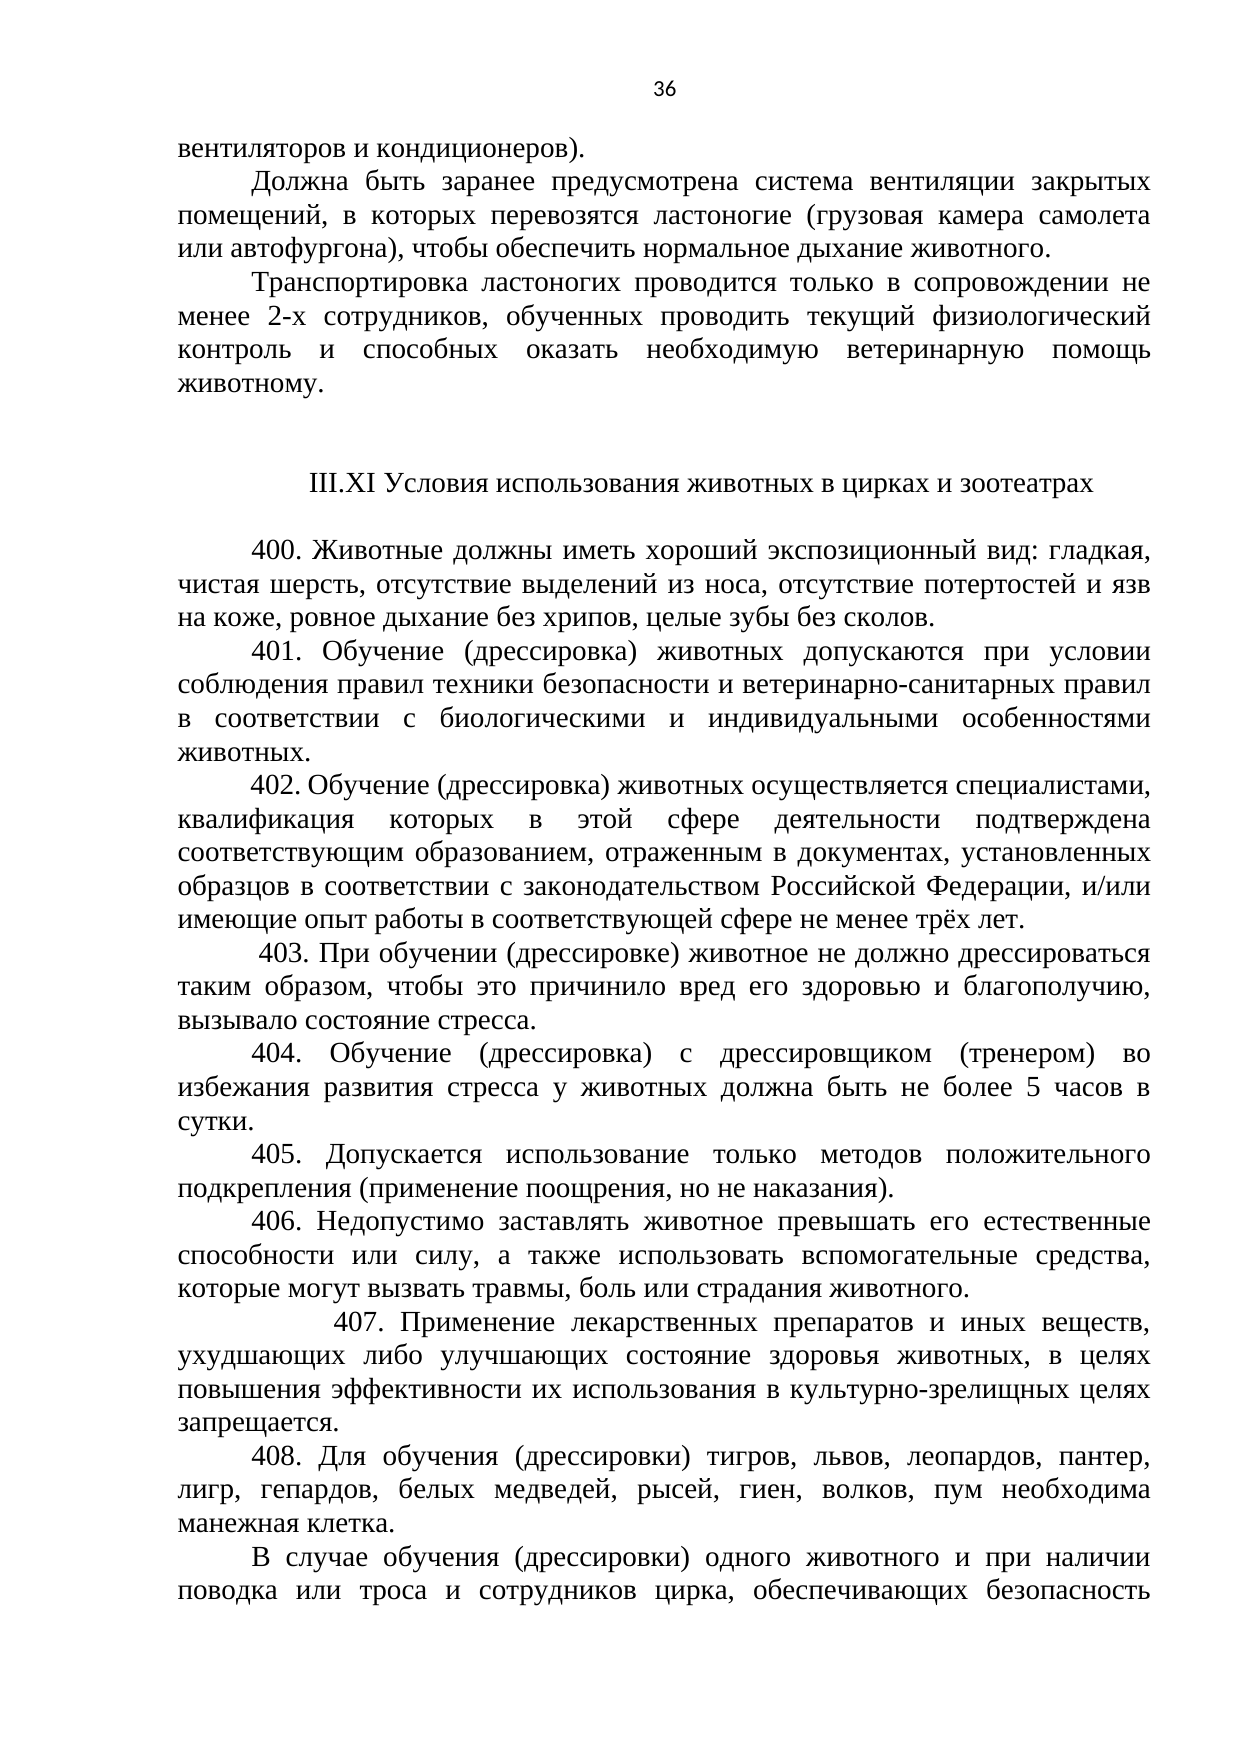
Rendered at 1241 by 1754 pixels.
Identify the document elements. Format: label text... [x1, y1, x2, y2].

text 403. При обучении (дрессировке) животное не должно дрессироваться таким образом, чтобы это причинило вред его здоровью и благополучию, вызывало состояние стресса. [177, 935, 1152, 1036]
text Должна быть заранее предусмотрена система вентиляции закрытых помещений, в которых перевозятся ластоногие (грузовая камера самолета или автофургона), чтобы обеспечить нормальное дыхание животного. [177, 163, 1152, 264]
text Транспортировка ластоногих проводится только в сопровождении не менее 2-х сотрудников, обученных проводить текущий физиологический контроль и способных оказать необходимую ветеринарную помощь животному. [177, 264, 1152, 398]
text 404. Обучение (дрессировка) с дрессировщиком (тренером) во избежания развития стресса у животных должна быть не более 5 часов в сутки. [177, 1036, 1152, 1136]
text 405. Допускается использование только методов положительного подкрепления (применение поощрения, но не наказания). [177, 1136, 1152, 1203]
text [177, 130, 1152, 163]
text 401. Обучение (дрессировка) животных допускаются при условии соблюдения правил техники безопасности и ветеринарно-санитарных правил в соответствии с биологическими и индивидуальными особенностями животных. [177, 633, 1152, 767]
text 407. Применение лекарственных препаратов и иных веществ, ухудшающих либо улучшающих состояние здоровья животных, в целях повышения эффективности их использования в культурно-зрелищных целях запрещается. [177, 1304, 1152, 1438]
text 406. Недопустимо заставлять животное превышать его естественные способности или силу, а также использовать вспомогательные средства, которые могут вызвать травмы, боль или страдания животного. [177, 1203, 1152, 1304]
text 400. Животные должны иметь хороший экспозиционный вид: гладкая, чистая шерсть, отсутствие выделений из носа, отсутствие потертостей и язв на коже, ровное дыхание без хрипов, целые зубы без сколов. [177, 532, 1152, 633]
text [177, 1539, 1152, 1606]
text III.XI Условия использования животных в цирках и зоотеатрах [177, 465, 1152, 499]
text 408. Для обучения (дрессировки) тигров, львов, леопардов, пантер, лигр, гепардов, белых медведей, рысей, гиен, волков, пум необходима манежная клетка. [177, 1438, 1152, 1539]
text 402. Обучение (дрессировка) животных осуществляется специалистами, квалификация которых в этой сфере деятельности подтверждена соответствующим образованием, отраженным в документах, установленных образцов в соответствии с законодательством Российской Федерации, и/или имеющие опыт работы в соответствующей сфере не менее трёх лет. [177, 767, 1152, 935]
